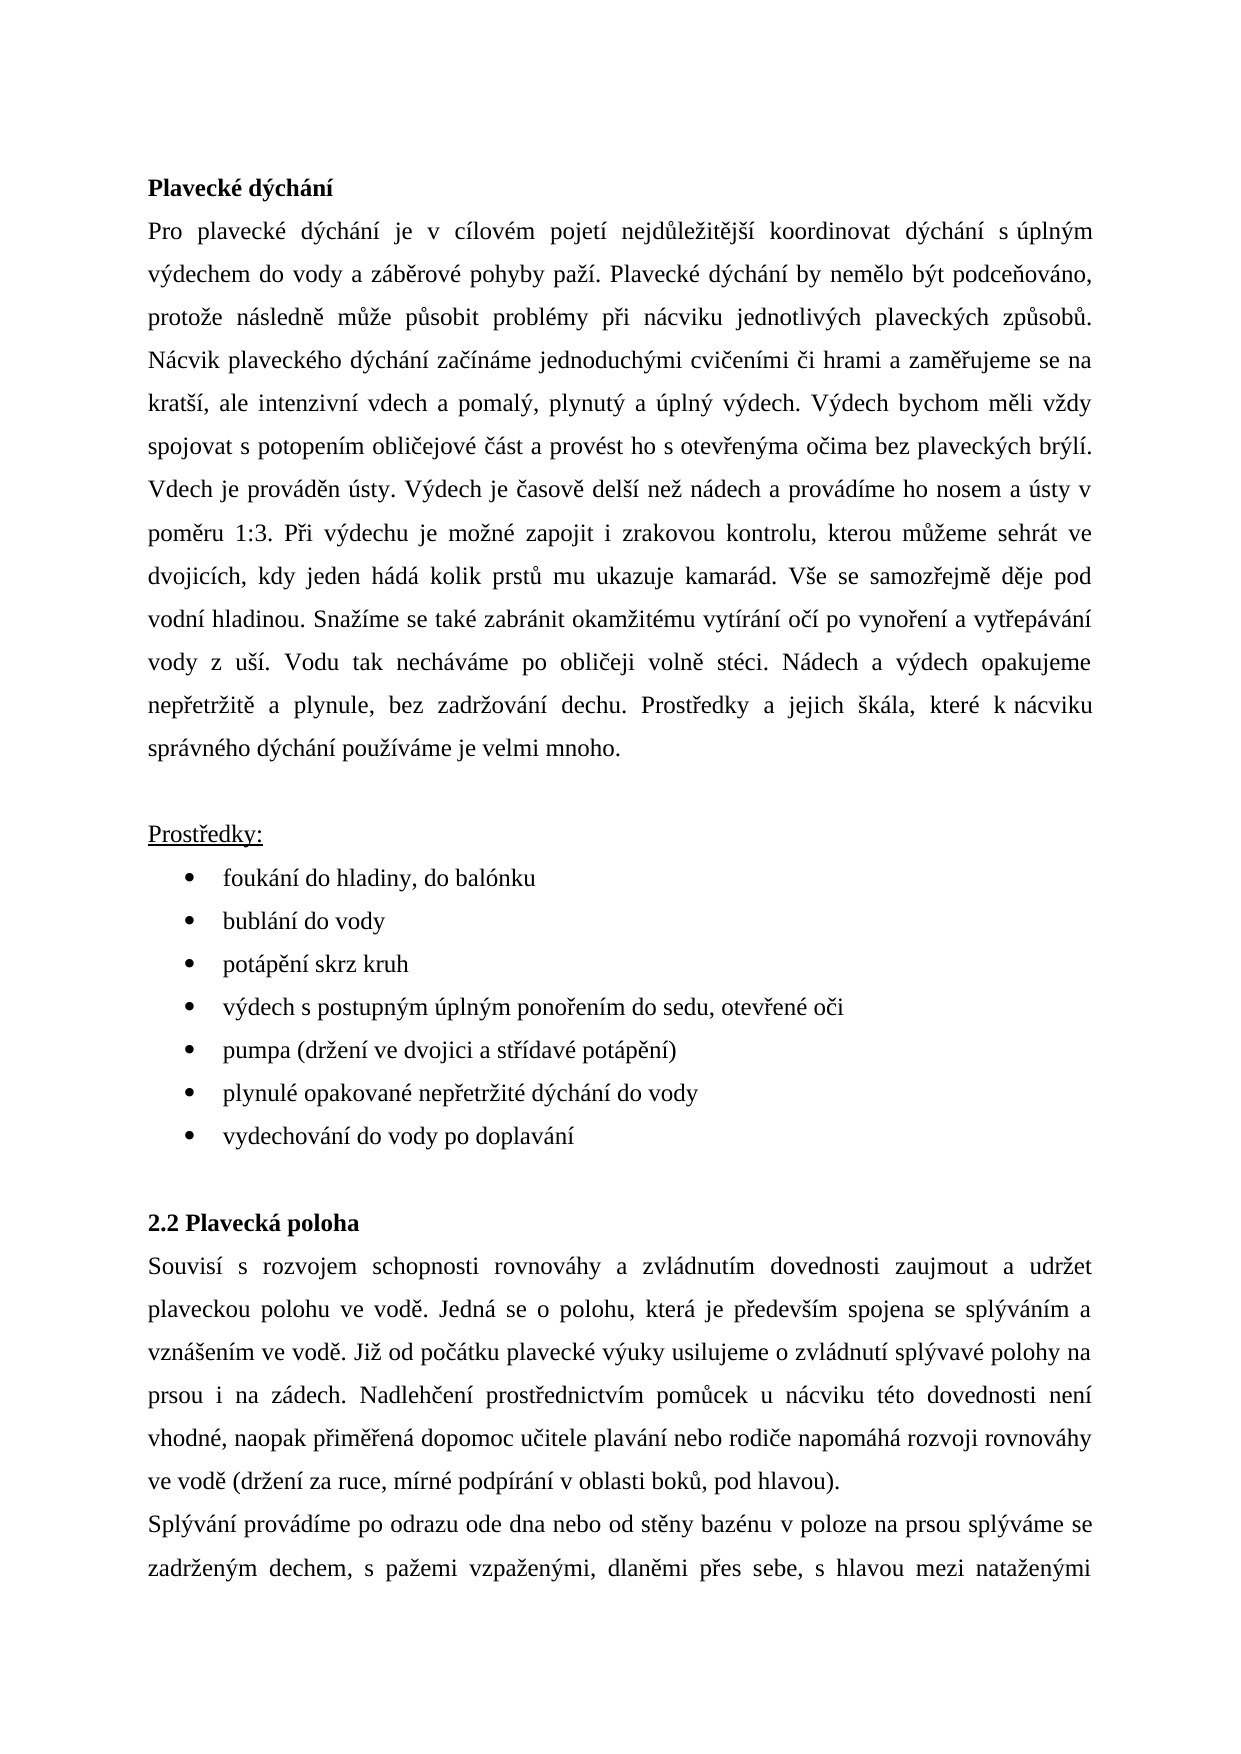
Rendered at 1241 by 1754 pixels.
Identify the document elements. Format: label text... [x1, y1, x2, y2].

list vydechování do vody po doplavání [185, 1121, 1093, 1150]
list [148, 1509, 1093, 1581]
list výdech s postupným úplným ponořením do sedu, otevřené oči [185, 992, 1093, 1021]
list pumpa (držení ve dvojici a střídavé potápění) [185, 1035, 1093, 1064]
list foukání do hladiny, do balónku [185, 863, 1093, 891]
list bublání do vody [185, 906, 1093, 934]
list Pro plavecké dýchání je v cílovém pojetí nejdůležitější koordinovat dýchání s úplným výdechem do vody a záběrové pohyby paží. Plavecké dýchání by nemělo být podceňováno, protože následně může působit problémy při nácviku jednotlivých plaveckých způsobů. Nácvik plaveckého dýchání začínáme jednoduchými cvičeními či hrami a zaměřujeme se na kratší, ale intenzivní vdech a pomalý, plynutý a úplný výdech. Výdech bychom měli vždy spojovat s potopením obličejové část a provést ho s otevřenýma očima bez plaveckých brýlí. Vdech je prováděn ústy. Výdech je časově delší než nádech a provádíme ho nosem a ústy v poměru 1:3. Při výdechu je možné zapojit i zrakovou kontrolu, kterou můžeme sehrát ve dvojicích, kdy jeden hádá kolik prstů mu ukazuje kamarád. Vše se samozřejmě děje pod vodní hladinou. Snažíme se také zabránit okamžitému vytírání očí po vynoření a vytřepávání vody z uší. Vodu tak necháváme po obličeji volně stéci. Nádech a výdech opakujeme nepřetržitě a plynule, bez zadržování dechu. Prostředky a jejich škála, které k nácviku správného dýchání používáme je velmi mnoho. [148, 216, 1093, 762]
list plynulé opakované nepřetržité dýchání do vody [185, 1078, 1093, 1107]
list Prostředky: [148, 819, 1093, 848]
list potápění skrz kruh [185, 949, 1093, 978]
list Plavecké dýchání [148, 173, 1093, 201]
list Souvisí s rozvojem schopnosti rovnováhy a zvládnutím dovednosti zaujmout a udržet plaveckou polohu ve vodě. Jedná se o polohu, která je především spojena se splýváním a vznášením ve vodě. Již od počátku plavecké výuky usilujeme o zvládnutí splývavé polohy na prsou i na zádech. Nadlehčení prostřednictvím pomůcek u nácviku této dovednosti není vhodné, naopak přiměřená dopomoc učitele plavání nebo rodiče napomáhá rozvoji rovnováhy ve vodě (držení za ruce, mírné podpírání v oblasti boků, pod hlavou). [148, 1251, 1093, 1495]
list 2.2 Plavecká poloha [148, 1208, 1093, 1236]
